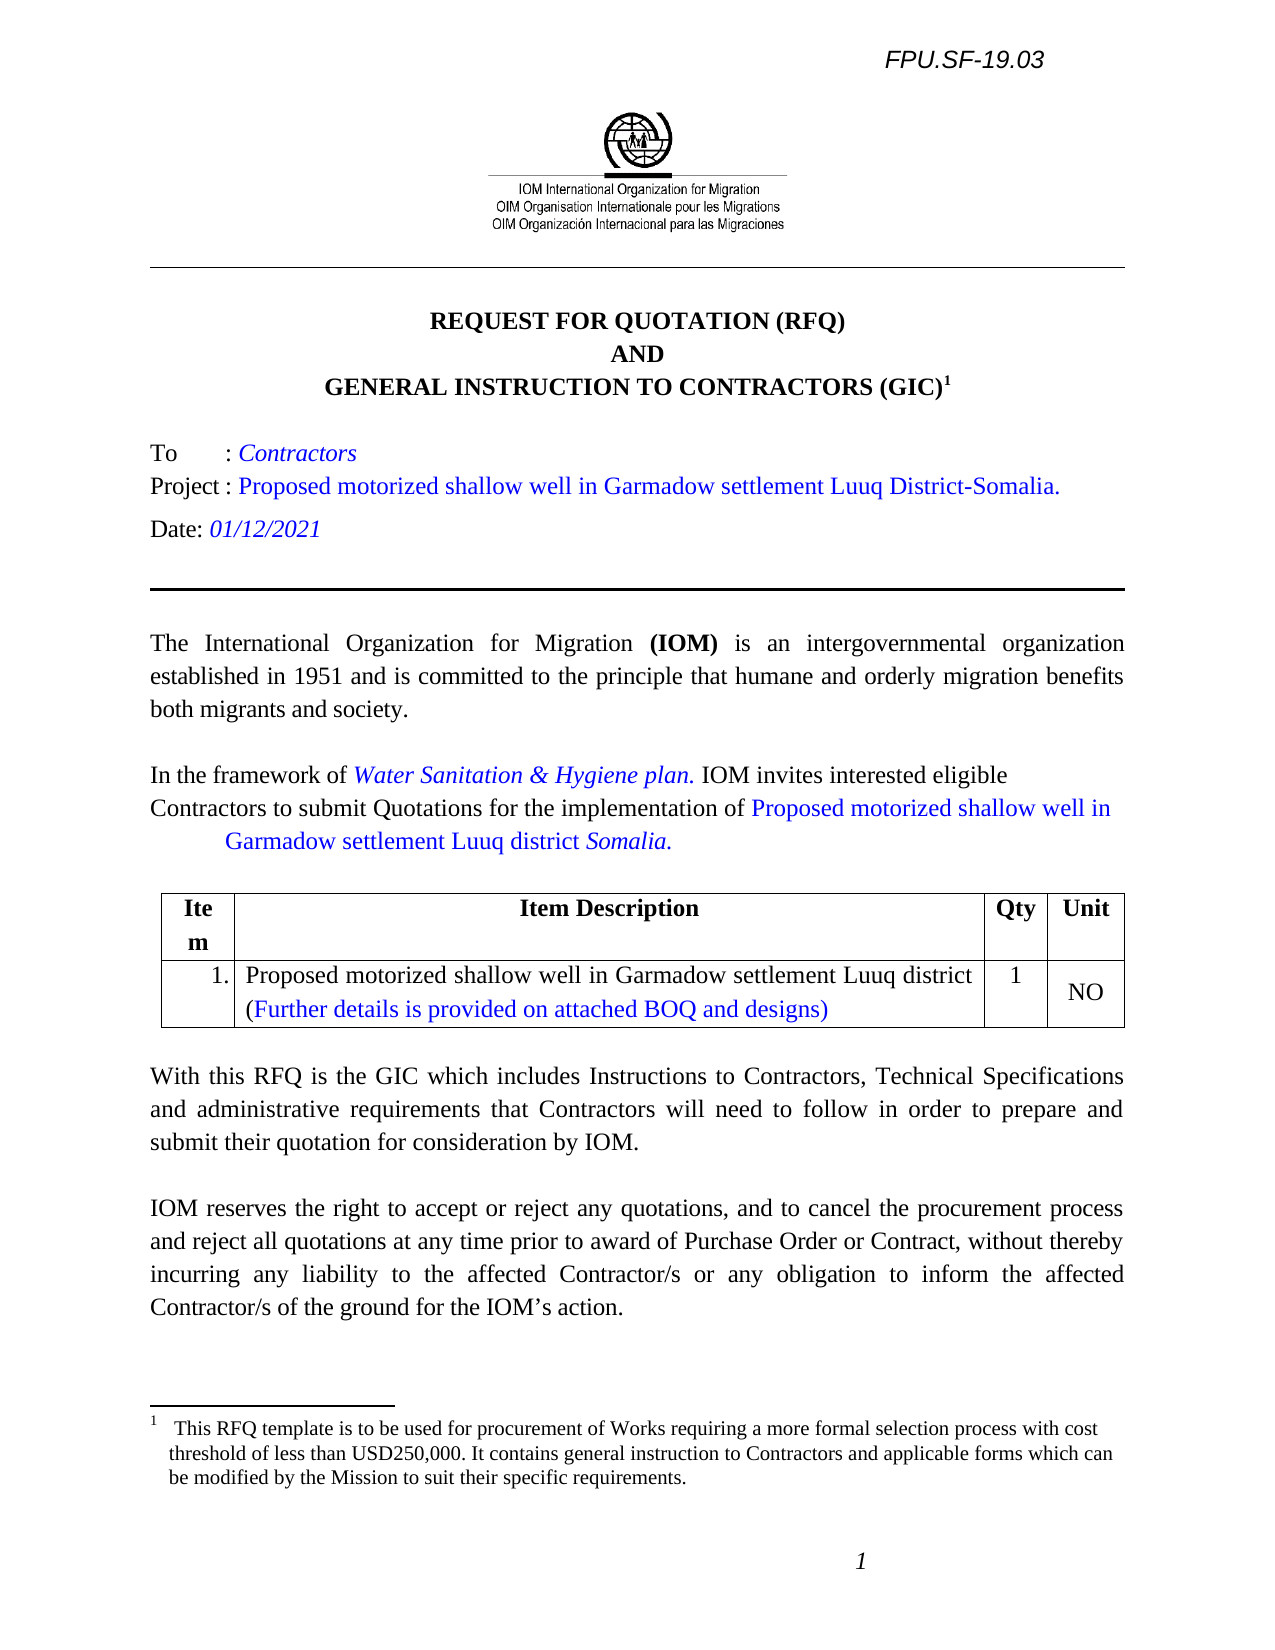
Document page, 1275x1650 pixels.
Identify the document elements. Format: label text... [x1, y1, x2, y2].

table_cell 1 [985, 961, 1047, 1027]
table_cell Proposed motorized shallow well in Garmadow settlement Luuq district (Further details is provided on attached BOQ and designs) [235, 961, 984, 1027]
text Date: 01/12/2021 [150, 514, 1125, 543]
text IOM reserves the right to accept or reject any quotations, and to cancel the procurement process and reject all quotations at any time prior to award of Purchase Order or Contract, without thereby incurring any liability to the affected Contractor/s or any obligation to inform the affected Contractor/s of the ground for the IOM’s action. [150, 1193, 1125, 1321]
table_cell [162, 961, 234, 1027]
text AND [150, 339, 1125, 367]
table_header Item [162, 894, 234, 959]
text Contractors to submit Quotations for the implementation of Proposed motorized shallow well in Garmadow settlement Luuq district Somalia. [150, 793, 1125, 855]
text REQUEST FOR QUOTATION (RFQ) [150, 306, 1125, 334]
picture [487, 112, 788, 233]
table_header Item Description [235, 894, 984, 959]
table_cell NO [1048, 961, 1124, 1027]
text GENERAL INSTRUCTION TO CONTRACTORS (GIC) [150, 372, 1125, 401]
text The International Organization for Migration (IOM) is an intergovernmental organization established in 1951 and is committed to the principle that humane and orderly migration benefits both migrants and society. [150, 628, 1125, 723]
text In the framework of Water Sanitation & Hygiene plan. IOM invites interested eligible [150, 760, 1125, 789]
text To : Contractors [150, 438, 1125, 467]
table_header Unit [1048, 894, 1124, 959]
text Project : Proposed motorized shallow well in Garmadow settlement Luuq District-Somalia. [150, 471, 1125, 499]
table_header Qty [985, 894, 1047, 959]
text With this RFQ is the GIC which includes Instructions to Contractors, Technical Specifications and administrative requirements that Contractors will need to follow in order to prepare and submit their quotation for consideration by IOM. [150, 1061, 1125, 1156]
